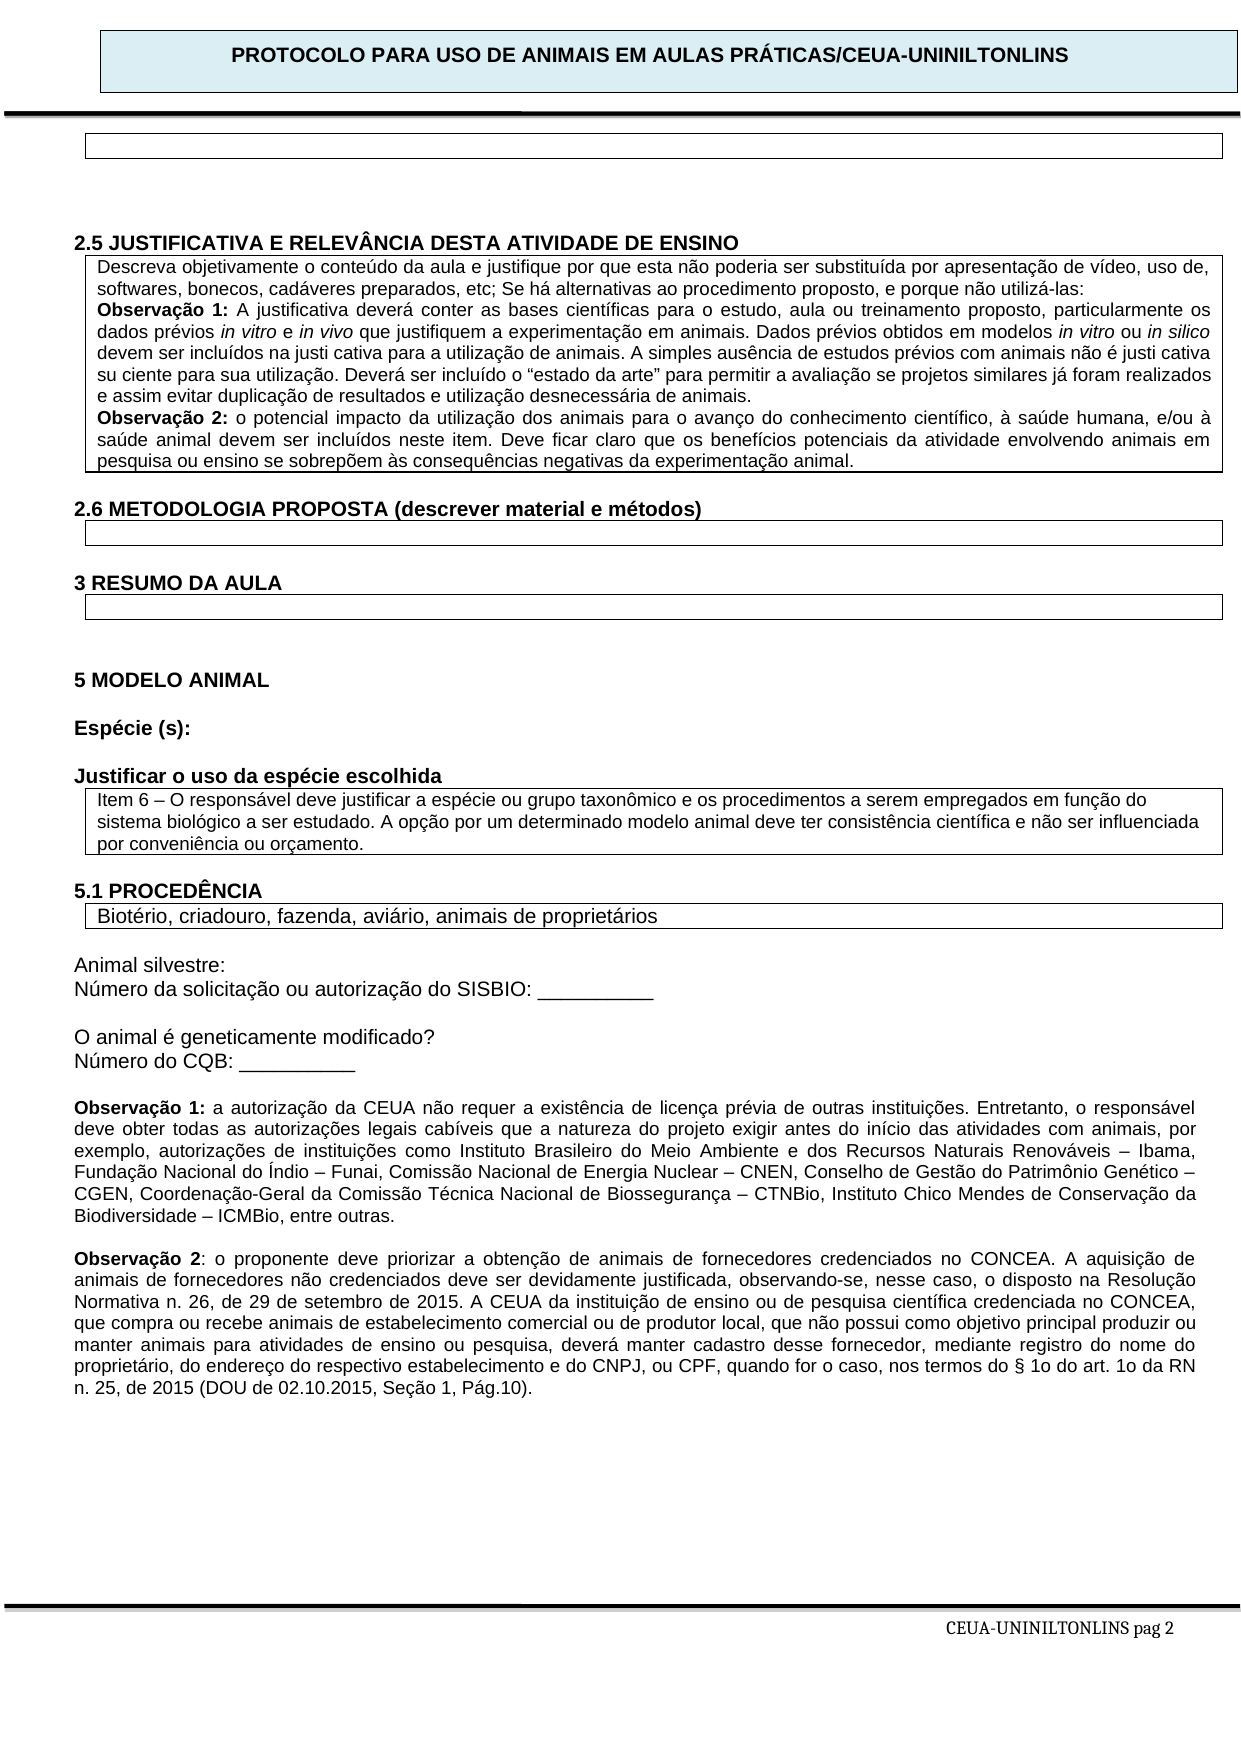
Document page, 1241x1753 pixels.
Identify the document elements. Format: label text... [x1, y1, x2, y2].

text 5.1 PROCEDÊNCIA [74, 879, 1197, 903]
text O animal é geneticamente modificado? [74, 1025, 1197, 1049]
table_header Descreva objetivamente o conteúdo da aula e justifique por que esta não poderia ser substituída por apresentação de vídeo, uso de, softwares, bonecos, cadáveres preparados, etc; Se há alternativas ao procedimento proposto, e porque não utilizá-las: Observação 1: A justificativa deverá conter as bases científicas para o estudo, aula ou treinamento proposto, particularmente os dados prévios in vitro e in vivo que justifiquem a experimentação em animais. Dados prévios obtidos em modelos in vitro ou in silico devem ser incluídos na justi cativa para a utilização de animais. A simples ausência de estudos prévios com animais não é justi cativa su ciente para sua utilização. Deverá ser incluído o “estado da arte” para permitir a avaliação se projetos similares já foram realizados e assim evitar duplicação de resultados e utilização desnecessária de animais. Observação 2: o potencial impacto da utilização dos animais para o avanço do conhecimento científico, à saúde humana, e/ou à saúde animal devem ser incluídos neste item. Deve ficar claro que os benefícios potenciais da atividade envolvendo animais em pesquisa ou ensino se sobrepõem às consequências negativas da experimentação animal. [86, 256, 1222, 471]
table_header Item 6 – O responsável deve justificar a espécie ou grupo taxonômico e os procedimentos a serem empregados em função do sistema biológico a ser estudado. A opção por um determinado modelo animal deve ter consistência científica e não ser influenciada por conveniência ou orçamento. [86, 789, 1222, 854]
table_header [86, 521, 1222, 545]
text 2.6 METODOLOGIA PROPOSTA (descrever material e métodos) [74, 496, 1197, 520]
text 3 RESUMO DA AULA [74, 570, 1197, 594]
text 2.5 JUSTIFICATIVA E RELEVÂNCIA DESTA ATIVIDADE DE ENSINO [74, 231, 1197, 255]
text Espécie (s): [74, 716, 1197, 740]
table_header Biotério, criadouro, fazenda, aviário, animais de proprietários [86, 904, 1222, 928]
text Número do CQB: __________ [74, 1049, 1197, 1073]
text 5 MODELO ANIMAL [74, 668, 1197, 692]
text Justificar o uso da espécie escolhida [74, 764, 1197, 788]
table_header [86, 134, 1222, 158]
table_header [86, 595, 1222, 619]
text Animal silvestre: [74, 953, 1197, 977]
text Observação 2: o proponente deve priorizar a obtenção de animais de fornecedores credenciados no CONCEA. A aquisição de animais de fornecedores não credenciados deve ser devidamente justificada, observando-se, nesse caso, o disposto na Resolução Normativa n. 26, de 29 de setembro de 2015. A CEUA da instituição de ensino ou de pesquisa científica credenciada no CONCEA, que compra ou recebe animais de estabelecimento comercial ou de produtor local, que não possui como objetivo principal produzir ou manter animais para atividades de ensino ou pesquisa, deverá manter cadastro desse fornecedor, mediante registro do nome do proprietário, do endereço do respectivo estabelecimento e do CNPJ, ou CPF, quando for o caso, nos termos do § 1o do art. 1o da RN n. 25, de 2015 (DOU de 02.10.2015, Seção 1, Pág.10). [74, 1247, 1197, 1398]
text Número da solicitação ou autorização do SISBIO: __________ [74, 977, 1197, 1001]
text Observação 1: a autorização da CEUA não requer a existência de licença prévia de outras instituições. Entretanto, o responsável deve obter todas as autorizações legais cabíveis que a natureza do projeto exigir antes do início das atividades com animais, por exemplo, autorizações de instituições como Instituto Brasileiro do Meio Ambiente e dos Recursos Naturais Renováveis – Ibama, Fundação Nacional do Índio – Funai, Comissão Nacional de Energia Nuclear – CNEN, Conselho de Gestão do Patrimônio Genético – CGEN, Coordenação-Geral da Comissão Técnica Nacional de Biossegurança – CTNBio, Instituto Chico Mendes de Conservação da Biodiversidade – ICMBio, entre outras. [74, 1097, 1197, 1226]
